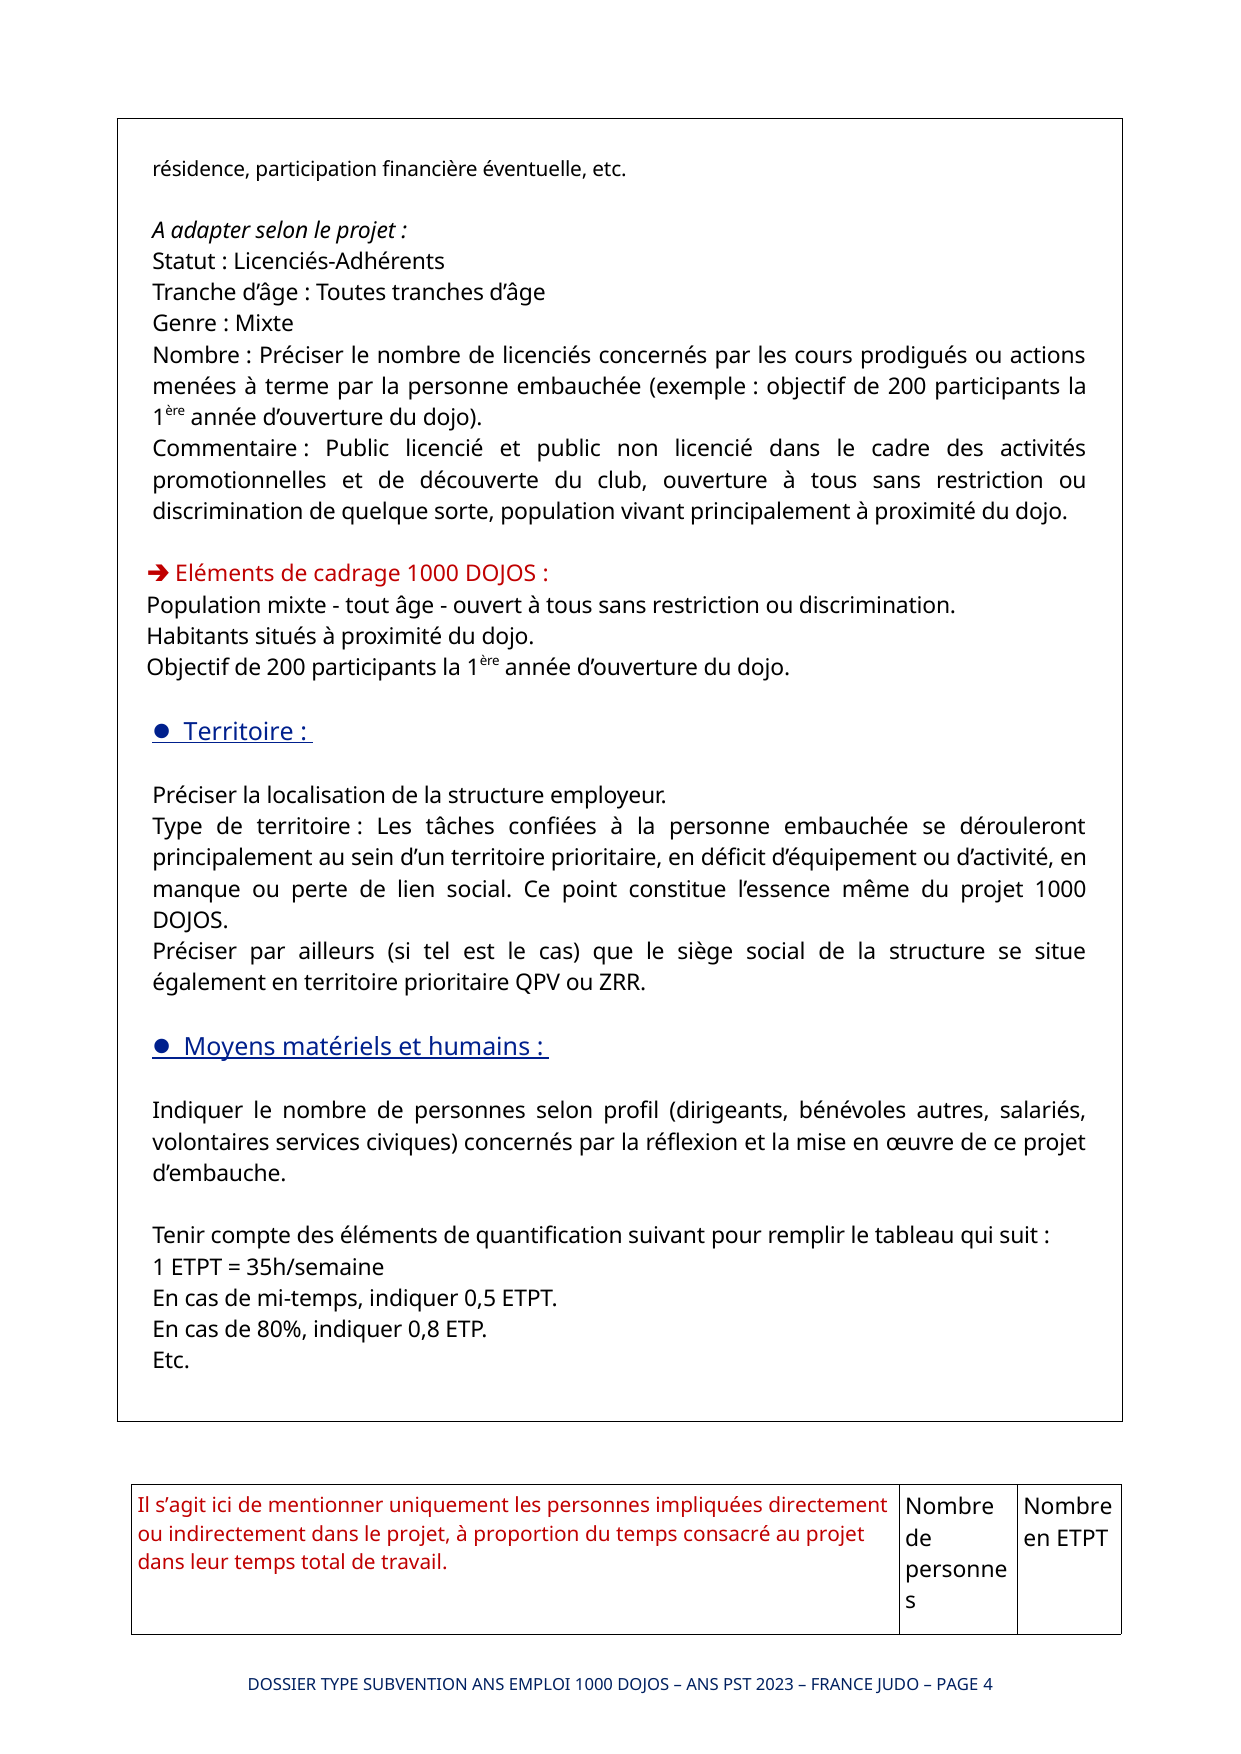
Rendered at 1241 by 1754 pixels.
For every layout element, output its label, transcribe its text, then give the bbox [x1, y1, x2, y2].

table_header Il s’agit ici de mentionner uniquement les personnes impliquées directement ou indirectement dans le projet, à proportion du temps consacré au projet dans leur temps total de travail. [132, 1485, 899, 1633]
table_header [118, 119, 1122, 1421]
table_header Nombre de personnes [900, 1485, 1017, 1633]
table_header Nombre en ETPT [1018, 1485, 1121, 1633]
